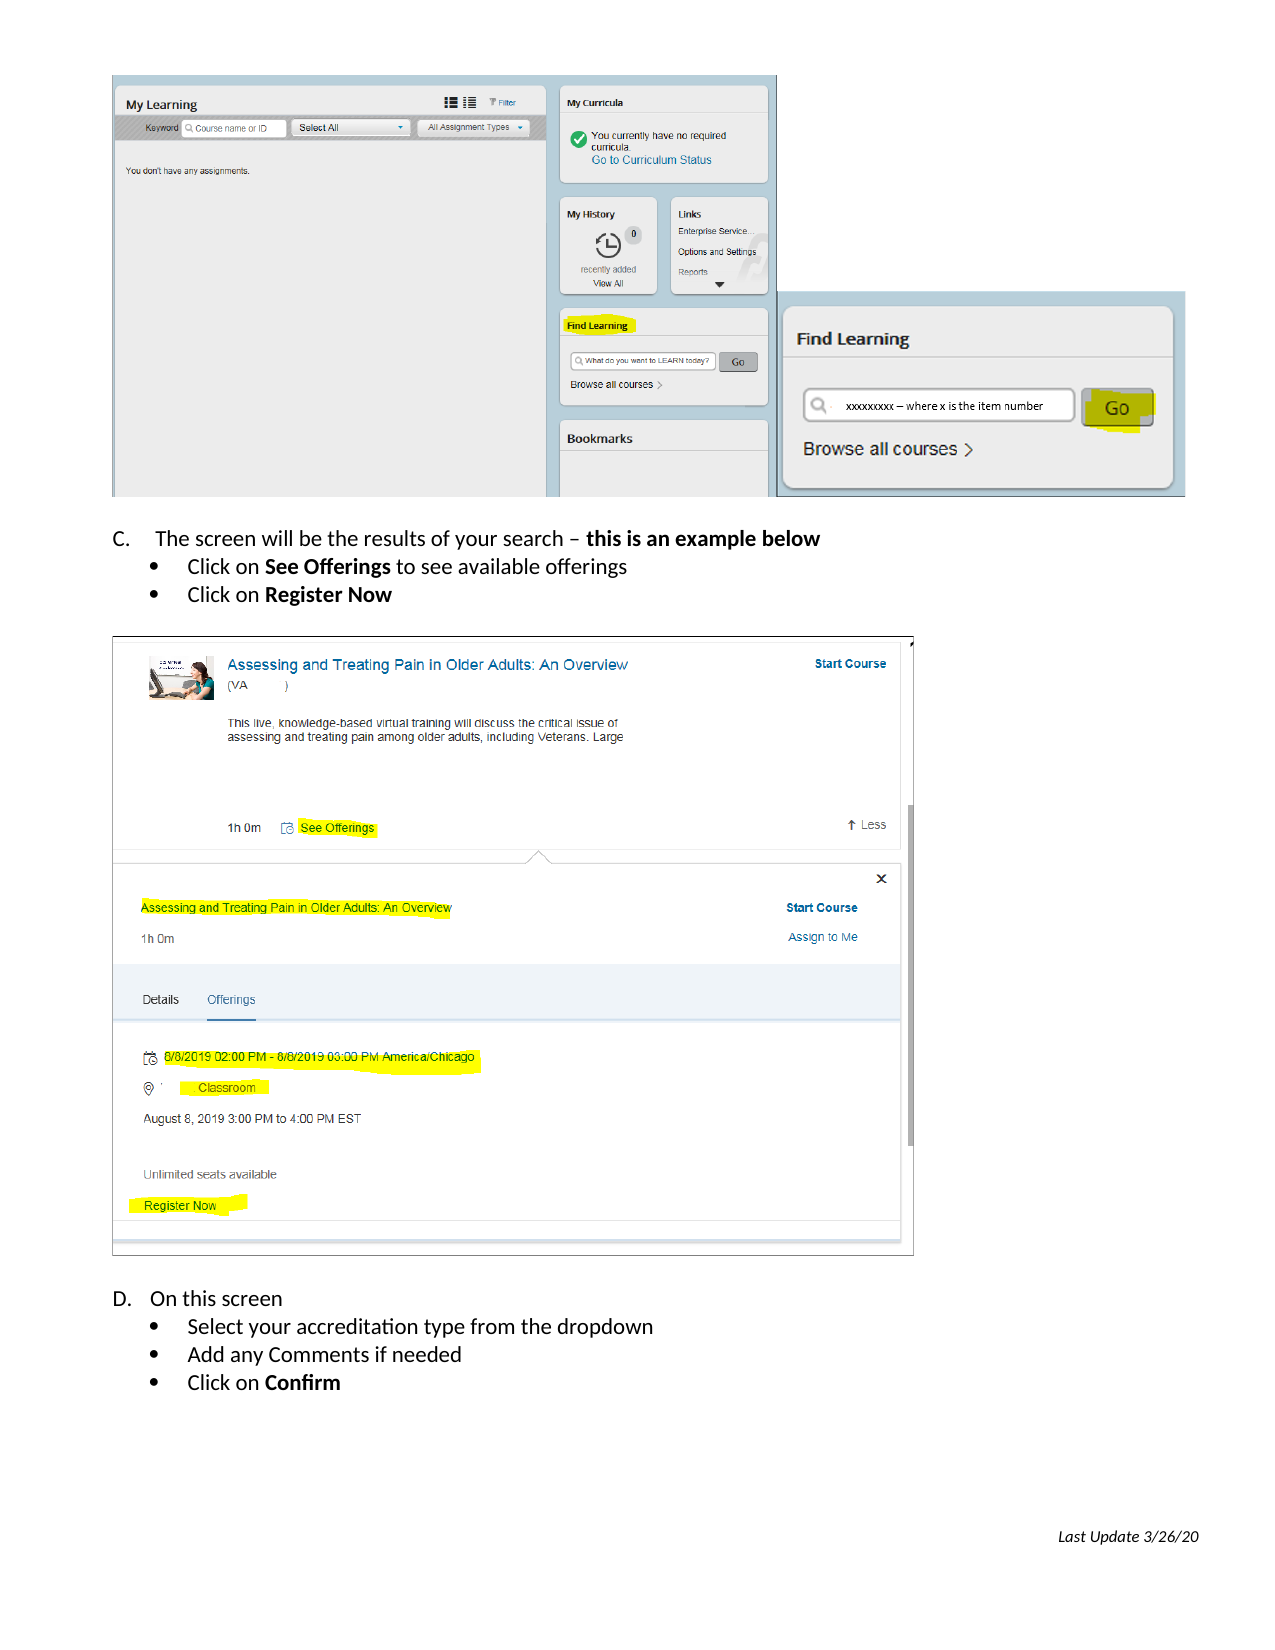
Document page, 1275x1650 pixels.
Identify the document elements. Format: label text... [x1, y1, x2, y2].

list Add any Comments if needed [150, 1340, 1200, 1368]
list Click on Confirm [150, 1368, 1200, 1396]
picture [112, 75, 1185, 497]
list The screen will be the results of your search – this is an example below [112, 524, 1200, 552]
picture [112, 636, 914, 1256]
list Select your accreditation type from the dropdown [150, 1312, 1200, 1340]
list Click on Register Now [150, 581, 1200, 608]
list On this screen [112, 1284, 1200, 1312]
list Click on See Offerings to see available offerings [150, 552, 1200, 581]
